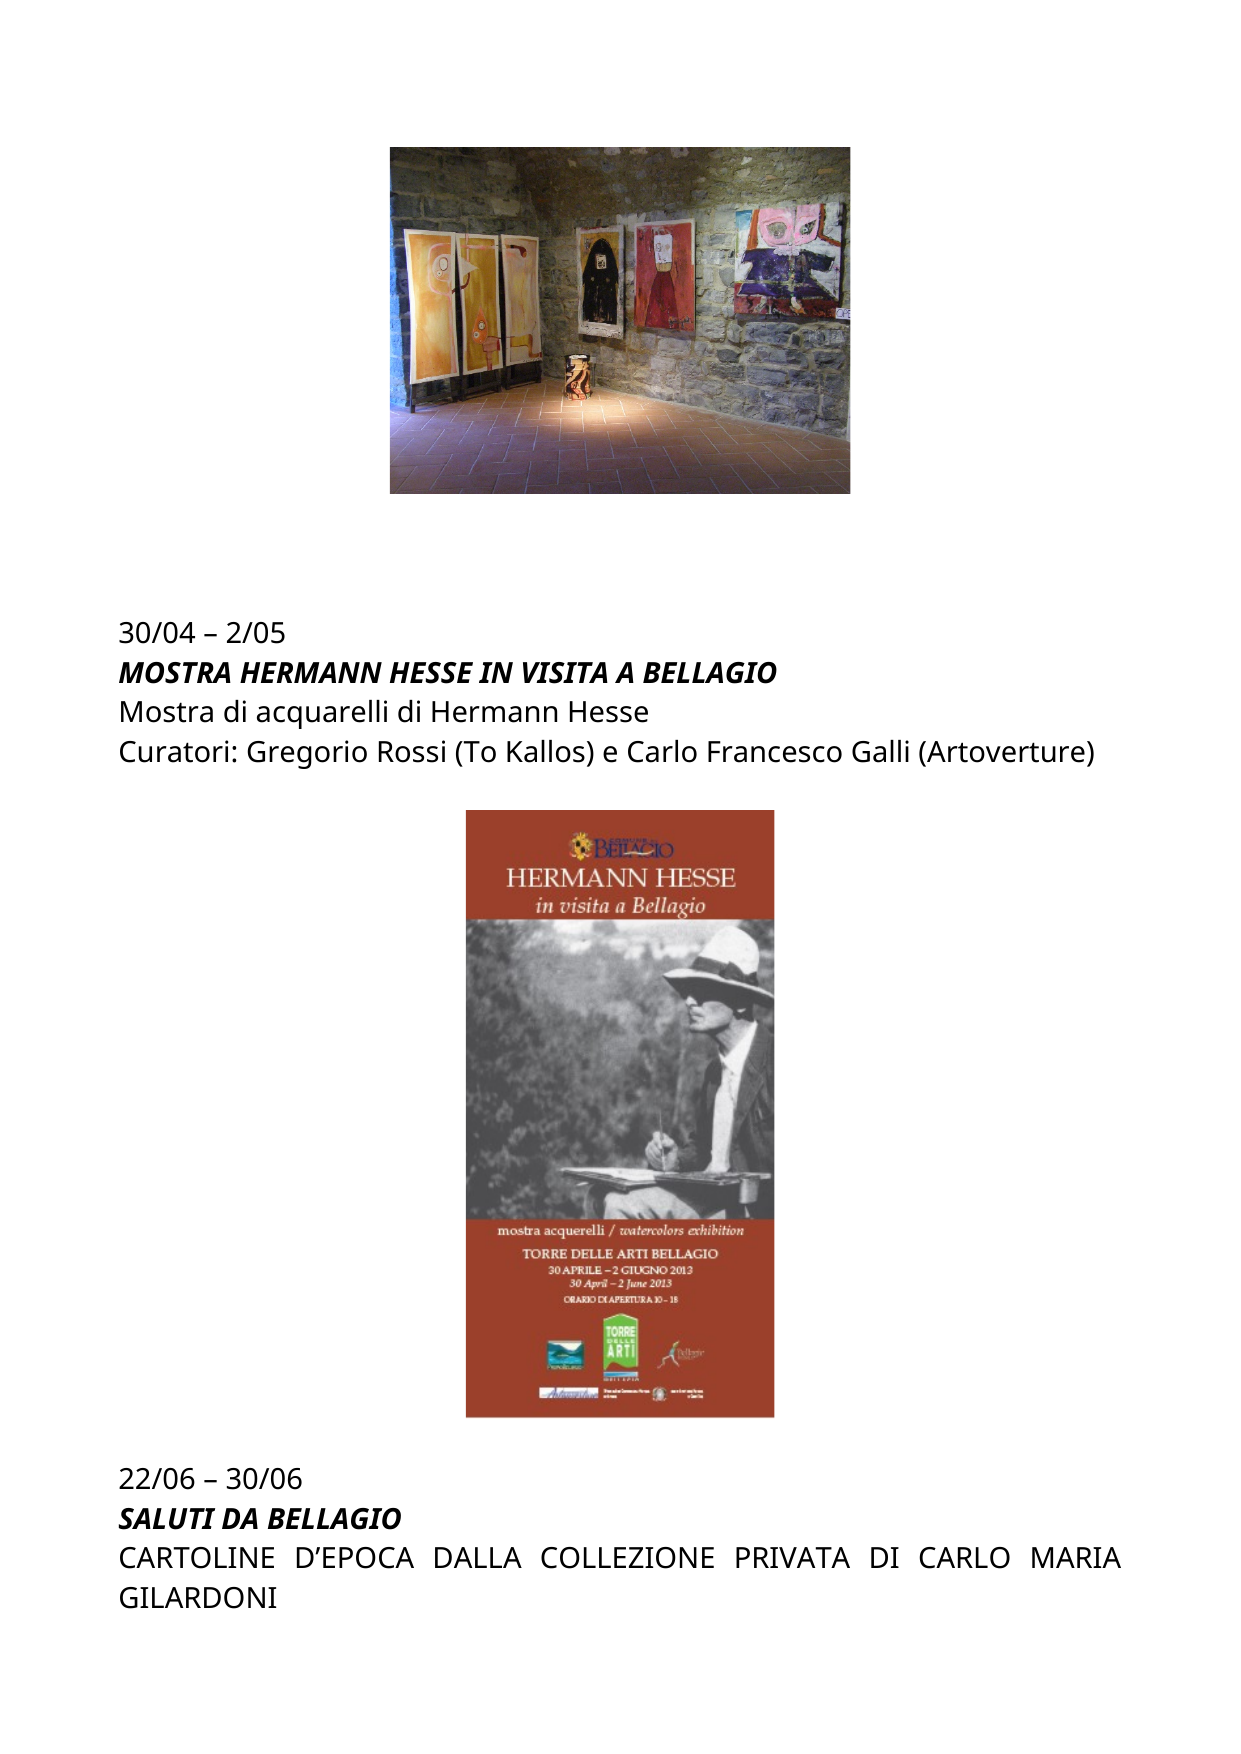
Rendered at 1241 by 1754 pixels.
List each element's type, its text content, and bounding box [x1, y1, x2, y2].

picture [389, 147, 851, 494]
text CARTOLINE D’EPOCA DALLA COLLEZIONE PRIVATA DI CARLO MARIA GILARDONI [118, 1538, 1122, 1617]
text Mostra di acquarelli di Hermann Hesse [118, 692, 1122, 731]
text 30/04 – 2/05 [118, 612, 1122, 652]
picture [465, 810, 775, 1419]
text SALUTI DA BELLAGIO [118, 1498, 1122, 1538]
text 22/06 – 30/06 [118, 1458, 1122, 1498]
text Curatori: Gregorio Rossi (To Kallos) e Carlo Francesco Galli (Artoverture) [118, 731, 1122, 771]
text MOSTRA HERMANN HESSE IN VISITA A BELLAGIO [118, 652, 1122, 692]
